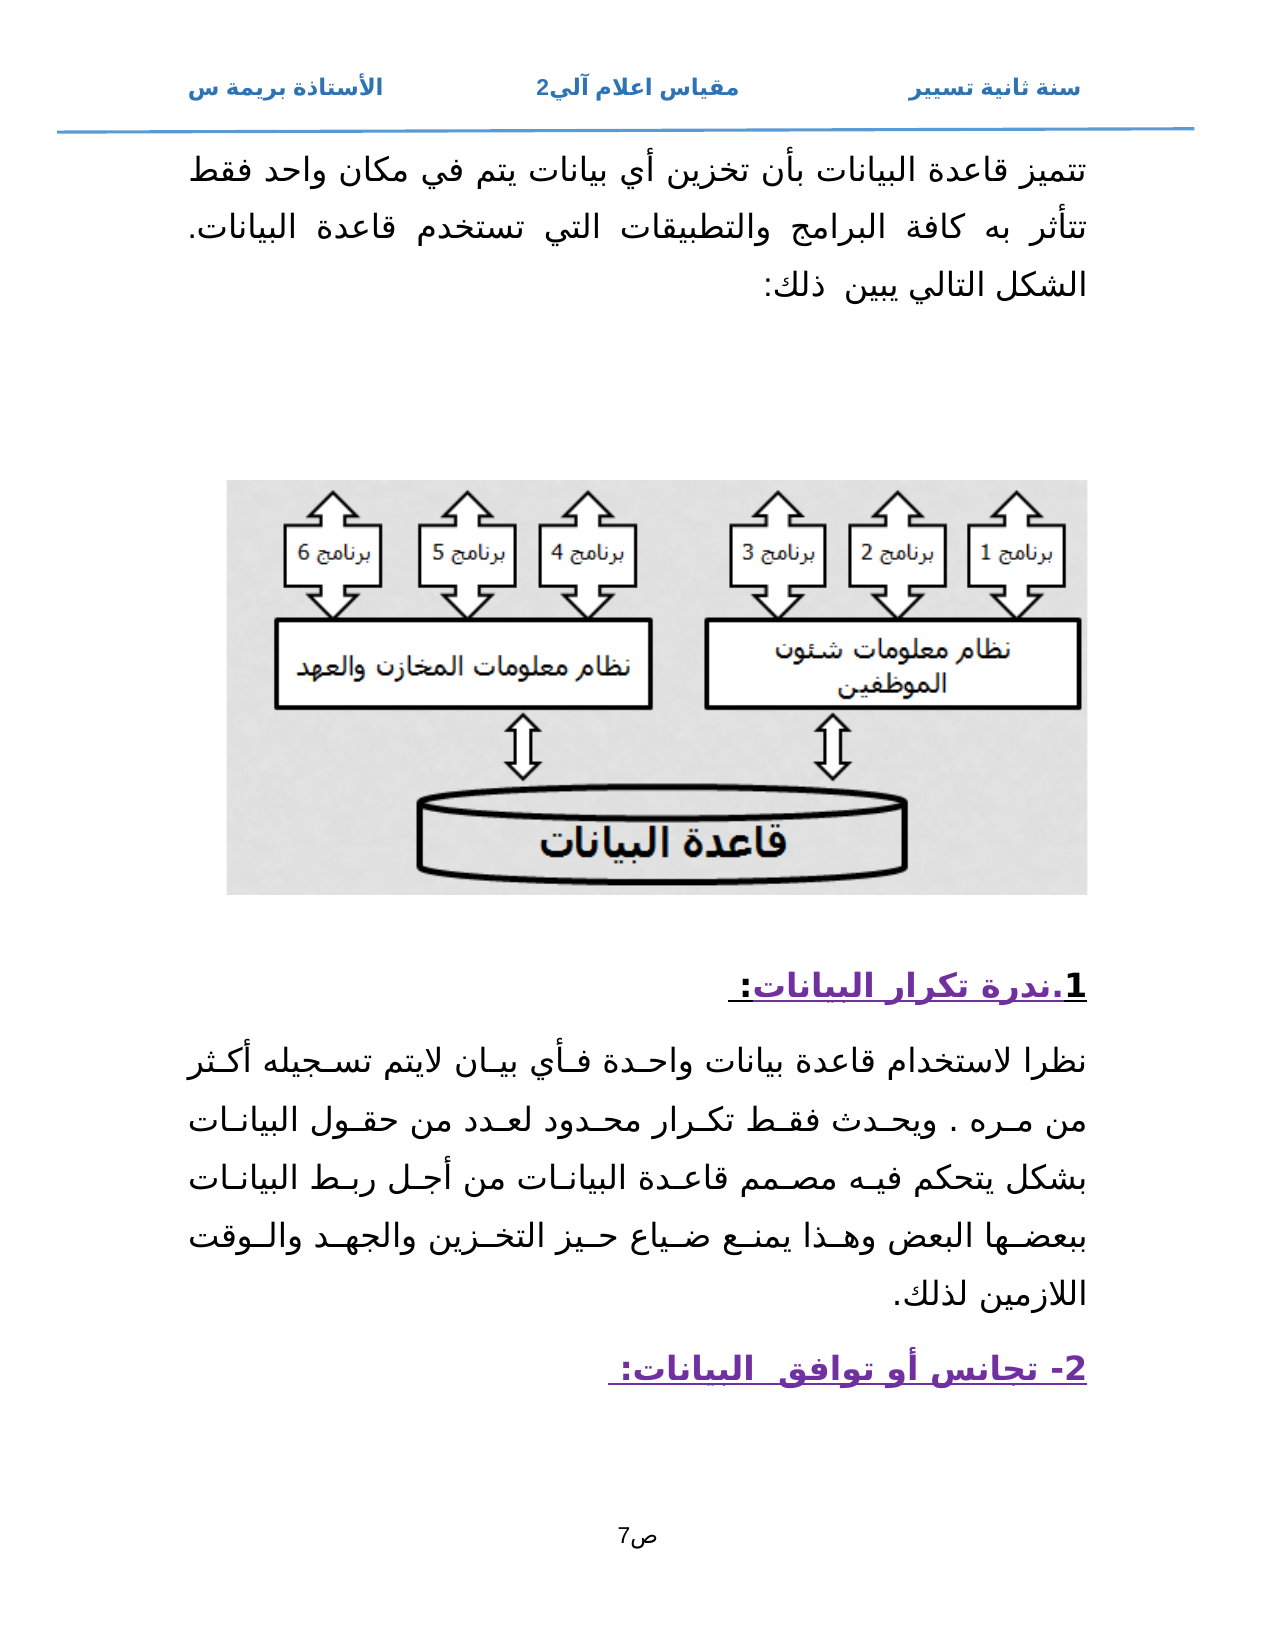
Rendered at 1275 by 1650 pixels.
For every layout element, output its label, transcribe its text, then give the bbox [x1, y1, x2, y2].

text 1.ندرة تكرار البيانات: [187, 967, 1087, 1006]
picture [226, 480, 1088, 895]
text نظرا لاستخدام قاعدة بيانات واحدة فأي بيان لايتم تسجيله أكثر من مره . ويحدث فقط تكرار محدود لعدد من حقول البيانات بشكل يتحكم فيه مصمم قاعدة البيانات من أجل ربط البيانات ببعضها البعض وهذا يمنع ضياع حيز التخزين والجهد والوقت اللازمين لذلك. [187, 1042, 1087, 1313]
text تتميز قاعدة البيانات بأن تخزين أي بيانات يتم في مكان واحد فقط تتأثر به كافة البرامج والتطبيقات التي تستخدم قاعدة البيانات. الشكل التالي يبين ذلك: [187, 150, 1087, 304]
text 2- تجانس أو توافق البيانات: [187, 1349, 1087, 1388]
